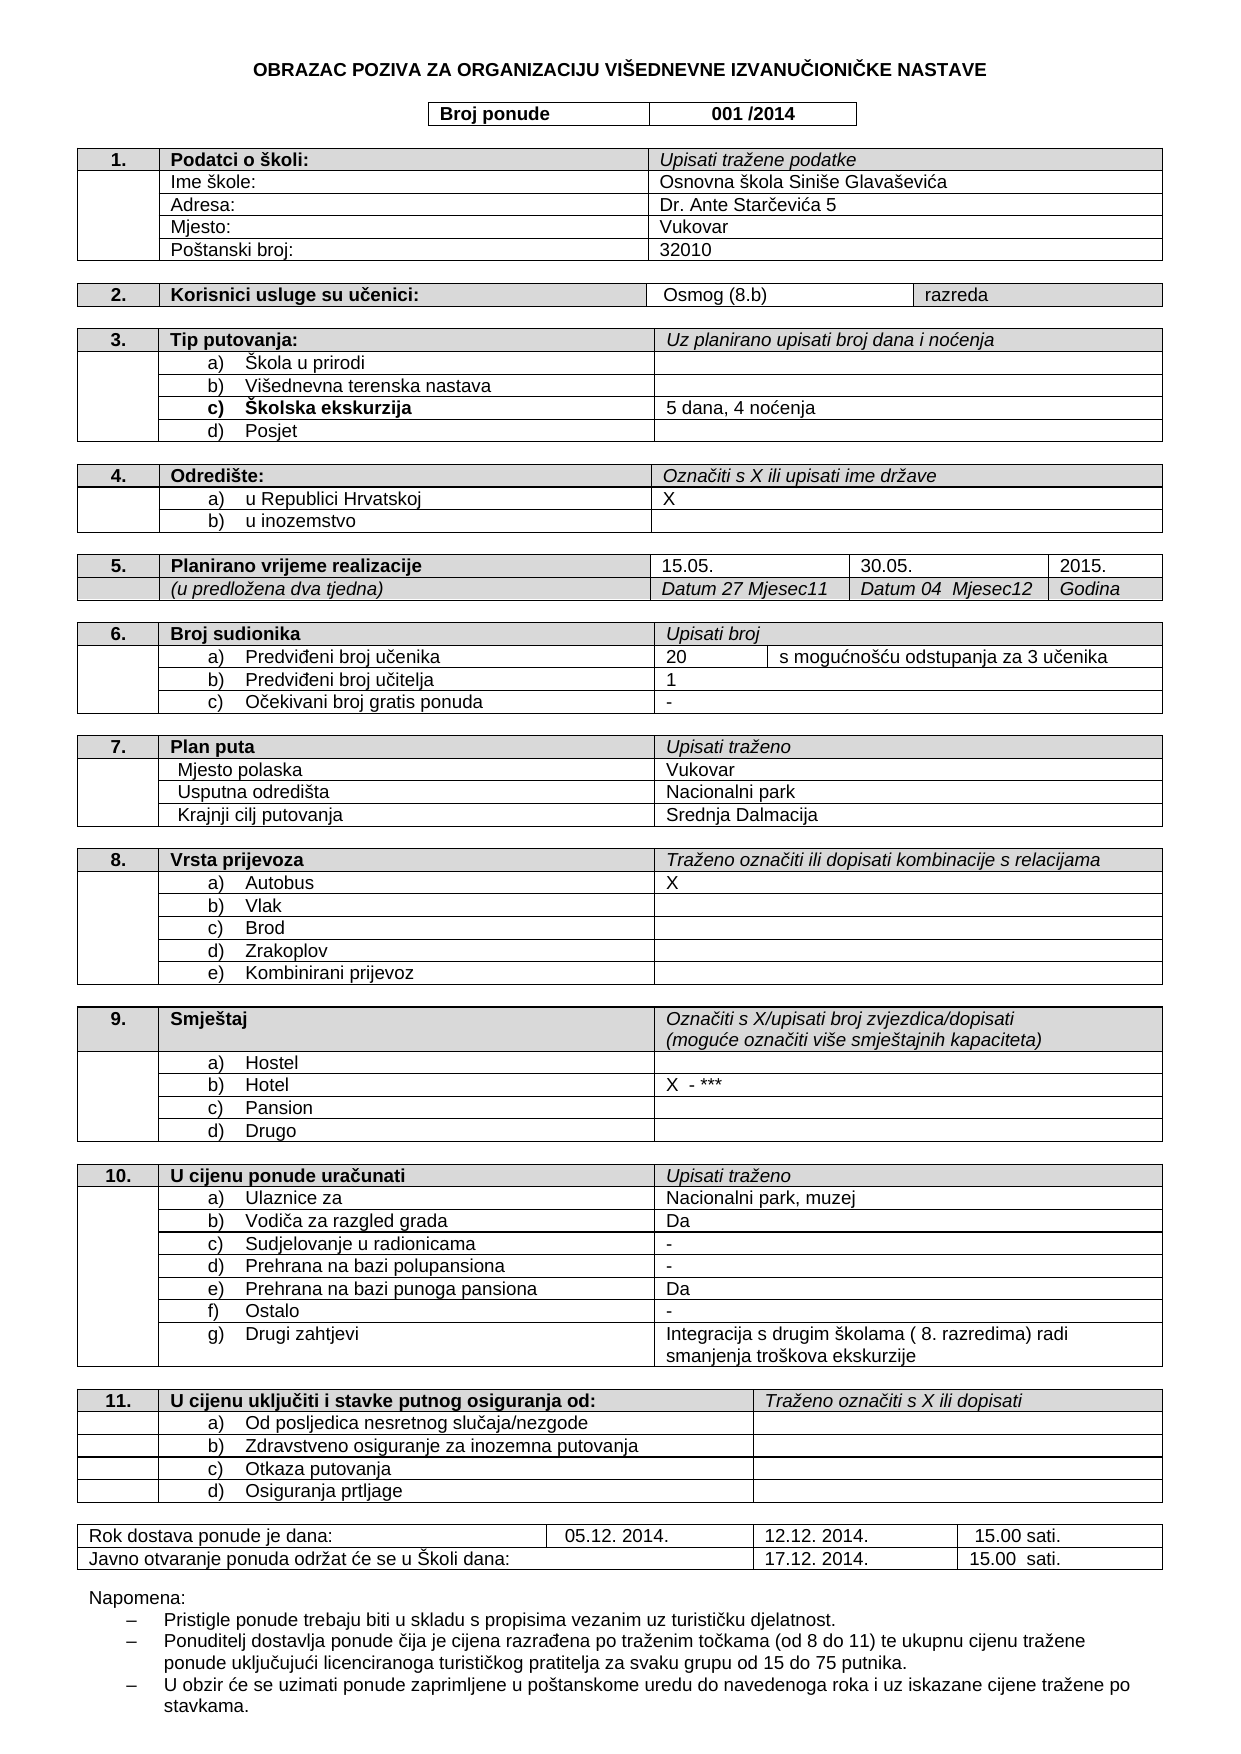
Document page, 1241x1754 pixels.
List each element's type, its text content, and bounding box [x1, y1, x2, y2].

table_cell [655, 420, 1162, 441]
table_cell [78, 759, 158, 826]
table_header Rok dostava ponude je dana: [78, 1525, 546, 1547]
table_header 6. [78, 623, 158, 645]
table_cell Ime škole: [160, 171, 648, 193]
table_header Traženo označiti ili dopisati kombinacije s relacijama [655, 849, 1162, 871]
table_header 5. [78, 555, 159, 577]
table_cell Nacionalni park, muzej [655, 1187, 1162, 1209]
table_cell [655, 917, 1162, 938]
table_header Upisati broj [655, 623, 1162, 645]
table_header Odredište: [160, 465, 651, 486]
table_cell - [655, 1255, 1162, 1277]
table_cell Datum 27 Mjesec11 [651, 578, 849, 599]
table_cell [78, 1435, 158, 1456]
table_header 9. [78, 1008, 158, 1051]
table_cell Datum 04 Mjesec12 [850, 578, 1048, 599]
table_cell Otkaza putovanja [159, 1458, 753, 1479]
table_cell Drugo [159, 1119, 654, 1141]
table_cell Brod [159, 917, 654, 938]
table_cell - [655, 1233, 1162, 1254]
table_cell 32010 [649, 239, 1162, 260]
table_cell [754, 1480, 1162, 1502]
table_cell Javno otvaranje ponuda održat će se u Školi dana: [78, 1548, 753, 1569]
table_header Tip putovanja: [159, 329, 654, 351]
table_header Označiti s X/upisati broj zvjezdica/dopisati (moguće označiti više smještajnih kapaciteta) [655, 1008, 1162, 1051]
table_header Osmog (8.b) [647, 284, 913, 306]
table_cell Integracija s drugim školama ( 8. razredima) radi smanjenja troškova ekskurzije [655, 1323, 1162, 1366]
table_cell [78, 872, 158, 984]
table_header Vrsta prijevoza [159, 849, 654, 871]
table_cell Hostel [159, 1052, 654, 1073]
table_cell Usputna odredišta [159, 781, 654, 803]
table_cell [754, 1435, 1162, 1456]
list Pristigle ponude trebaju biti u skladu s propisima vezanim uz turističku djelatnost. [126, 1609, 1152, 1630]
table_cell [78, 578, 159, 599]
text Napomena: [89, 1587, 1152, 1609]
table_cell u Republici Hrvatskoj [160, 488, 651, 509]
table_cell Mjesto: [160, 216, 648, 238]
table_cell [78, 646, 158, 712]
table_header 05.12. 2014. [547, 1525, 753, 1547]
table_cell Škola u prirodi [159, 352, 654, 373]
table_header Broj ponude [429, 103, 649, 125]
table_cell Zdravstveno osiguranje za inozemna putovanja [159, 1435, 753, 1456]
table_cell Vlak [159, 894, 654, 916]
table_cell Osnovna škola Siniše Glavaševića [649, 171, 1162, 193]
table_cell 20 [655, 646, 767, 667]
table_header 11. [78, 1390, 158, 1411]
table_cell 17.12. 2014. [754, 1548, 957, 1569]
table_cell Kombinirani prijevoz [159, 962, 654, 984]
table_header Upisati tražene podatke [649, 149, 1162, 170]
table_cell u inozemstvo [160, 510, 651, 532]
table_cell X [652, 488, 1162, 509]
table_cell 15.00 sati. [958, 1548, 1162, 1569]
table_cell [655, 1119, 1162, 1141]
table_cell Predviđeni broj učenika [159, 646, 654, 667]
table_cell Vukovar [655, 759, 1162, 780]
table_cell [655, 1097, 1162, 1118]
table_header U cijenu uključiti i stavke putnog osiguranja od: [159, 1390, 753, 1411]
table_cell [754, 1412, 1162, 1434]
table_cell Predviđeni broj učitelja [159, 668, 654, 690]
table_cell Zrakoplov [159, 940, 654, 961]
table_header Plan puta [159, 736, 654, 758]
table_cell - [655, 691, 1162, 712]
table_cell [78, 171, 159, 260]
table_cell Krajnji cilj putovanja [159, 804, 654, 826]
table_cell Vukovar [649, 216, 1162, 238]
table_cell Srednja Dalmacija [655, 804, 1162, 826]
table_cell Osiguranja prtljage [159, 1480, 753, 1502]
table_header razreda [914, 284, 1162, 306]
table_cell Da [655, 1278, 1162, 1299]
table_cell - [655, 1300, 1162, 1322]
table_cell Ostalo [159, 1300, 654, 1322]
table_cell Posjet [159, 420, 654, 441]
table_cell Vodiča za razgled grada [159, 1210, 654, 1231]
table_cell [655, 352, 1162, 373]
table_cell Drugi zahtjevi [159, 1323, 654, 1366]
table_header 15.00 sati. [958, 1525, 1162, 1547]
table_header Podatci o školi: [160, 149, 648, 170]
table_cell [655, 894, 1162, 916]
table_cell Dr. Ante Starčevića 5 [649, 194, 1162, 215]
table_cell Da [655, 1210, 1162, 1231]
table_header 12.12. 2014. [754, 1525, 957, 1547]
table_cell s mogućnošću odstupanja za 3 učenika [768, 646, 1162, 667]
table_cell 1 [655, 668, 1162, 690]
table_cell (u predložena dva tjedna) [160, 578, 650, 599]
table_header 2015. [1049, 555, 1162, 577]
table_cell [655, 962, 1162, 984]
table_cell Prehrana na bazi polupansiona [159, 1255, 654, 1277]
table_header Upisati traženo [655, 736, 1162, 758]
table_header 2. [78, 284, 159, 306]
text OBRAZAC POZIVA ZA ORGANIZACIJU VIŠEDNEVNE IZVANUČIONIČKE NASTAVE [89, 59, 1152, 81]
table_cell [78, 488, 159, 532]
table_header 1. [78, 149, 159, 170]
table_cell [754, 1458, 1162, 1479]
table_cell Od posljedica nesretnog slučaja/nezgode [159, 1412, 753, 1434]
list U obzir će se uzimati ponude zaprimljene u poštanskome uredu do navedenoga roka i uz iskazane cijene tražene po stavkama. [126, 1673, 1152, 1717]
table_header 7. [78, 736, 158, 758]
table_cell [78, 352, 158, 441]
table_cell [652, 510, 1162, 532]
table_cell 5 dana, 4 noćenja [655, 397, 1162, 419]
table_header Korisnici usluge su učenici: [160, 284, 646, 306]
table_cell Hotel [159, 1074, 654, 1096]
table_header Broj sudionika [159, 623, 654, 645]
table_cell Sudjelovanje u radionicama [159, 1233, 654, 1254]
table_cell [78, 1458, 158, 1479]
table_header 15.05. [651, 555, 849, 577]
table_cell X [655, 872, 1162, 893]
table_header 30.05. [850, 555, 1048, 577]
table_header Traženo označiti s X ili dopisati [754, 1390, 1162, 1411]
table_cell Pansion [159, 1097, 654, 1118]
table_cell Prehrana na bazi punoga pansiona [159, 1278, 654, 1299]
table_header 8. [78, 849, 158, 871]
table_cell Poštanski broj: [160, 239, 648, 260]
table_cell Autobus [159, 872, 654, 893]
table_header U cijenu ponude uračunati [159, 1165, 654, 1186]
table_cell [655, 1052, 1162, 1073]
table_cell Mjesto polaska [159, 759, 654, 780]
table_header 001 /2014 [650, 103, 856, 125]
table_header Smještaj [159, 1008, 654, 1051]
table_header 3. [78, 329, 158, 351]
table_cell [655, 940, 1162, 961]
table_cell [655, 375, 1162, 396]
table_cell Školska ekskurzija [159, 397, 654, 419]
table_cell Adresa: [160, 194, 648, 215]
table_cell Nacionalni park [655, 781, 1162, 803]
table_cell Godina [1049, 578, 1162, 599]
table_cell [78, 1187, 158, 1366]
table_cell [78, 1412, 158, 1434]
table_cell X - *** [655, 1074, 1162, 1096]
table_header 4. [78, 465, 159, 486]
table_cell [78, 1480, 158, 1502]
table_header Označiti s X ili upisati ime države [652, 465, 1162, 486]
table_cell [78, 1052, 158, 1141]
table_header Upisati traženo [655, 1165, 1162, 1186]
table_cell Očekivani broj gratis ponuda [159, 691, 654, 712]
list Ponuditelj dostavlja ponude čija je cijena razrađena po traženim točkama (od 8 do 11) te ukupnu cijenu tražene ponude uključujući licenciranoga turističkog pratitelja za svaku grupu od 15 do 75 putnika. [126, 1630, 1152, 1673]
table_cell Višednevna terenska nastava [159, 375, 654, 396]
table_header Uz planirano upisati broj dana i noćenja [655, 329, 1162, 351]
table_header 10. [78, 1165, 158, 1186]
table_header Planirano vrijeme realizacije [160, 555, 650, 577]
table_cell Ulaznice za [159, 1187, 654, 1209]
